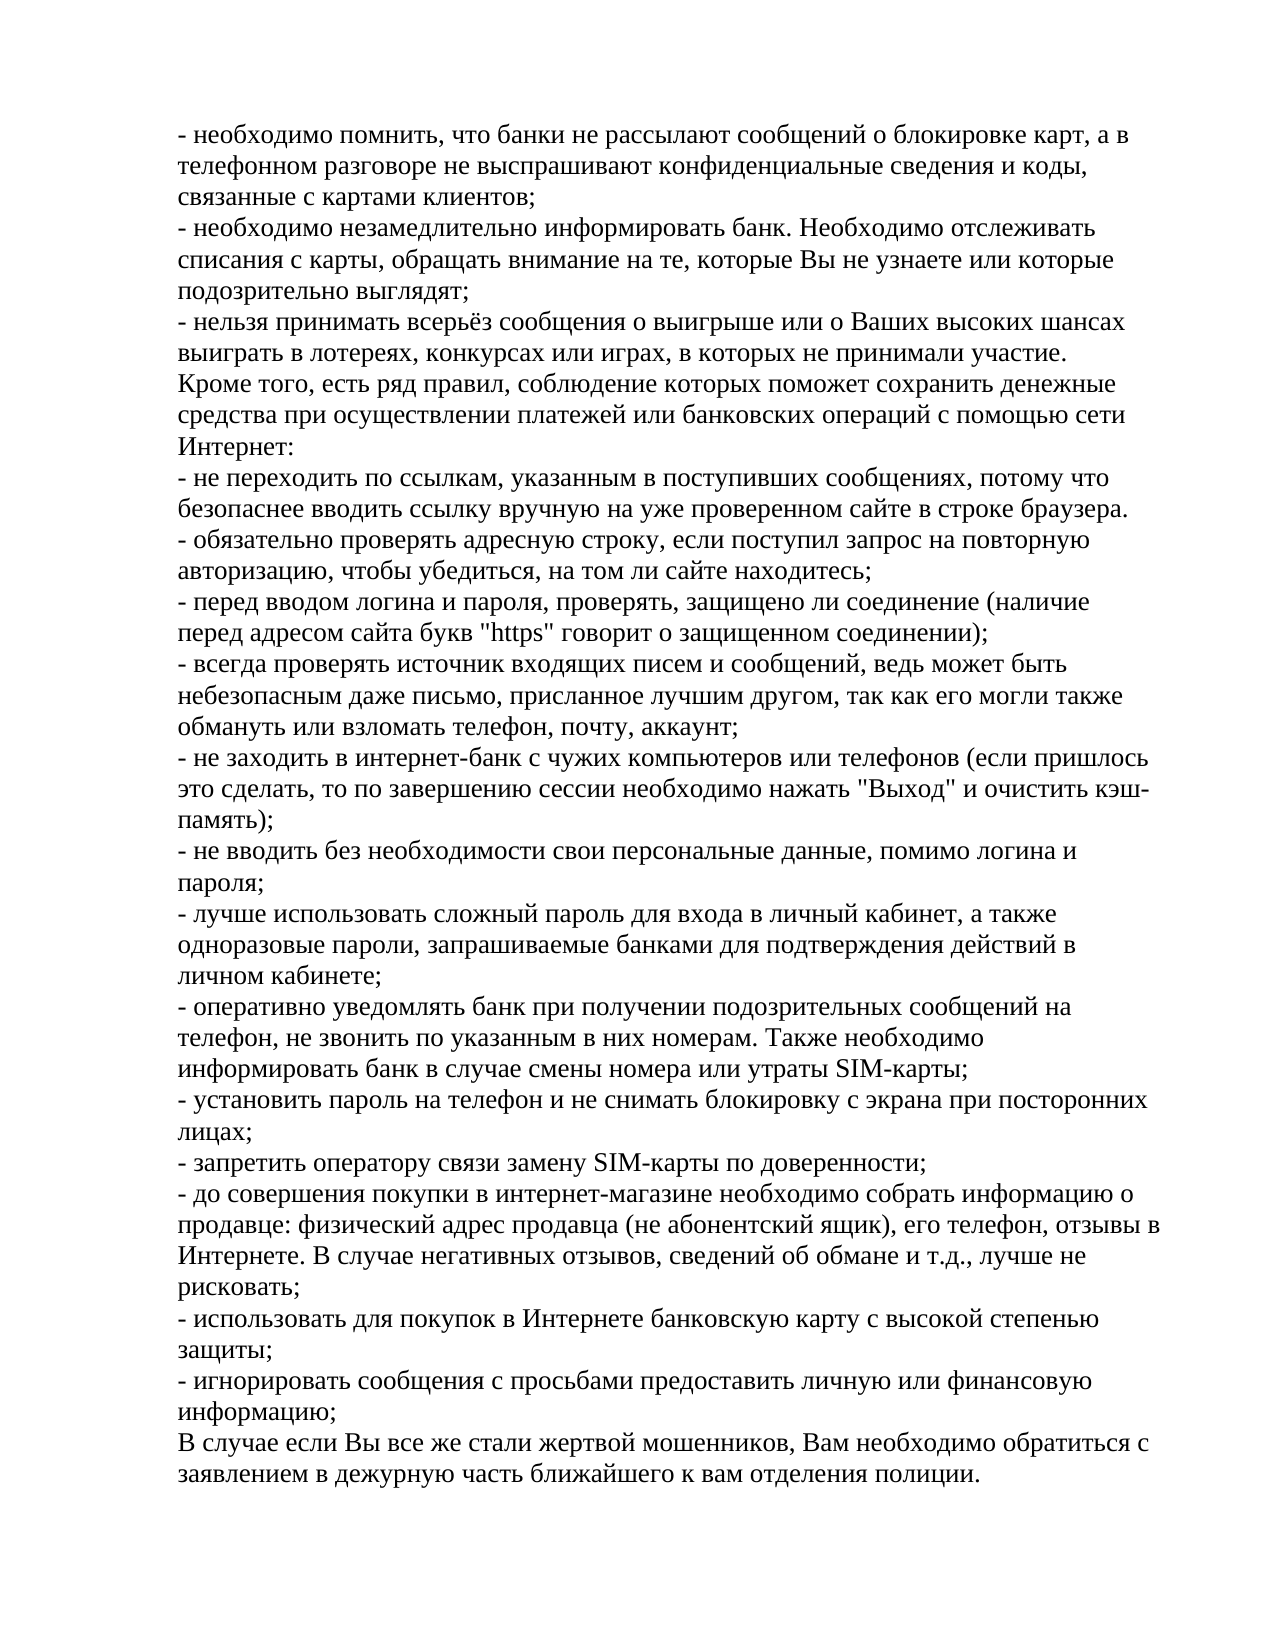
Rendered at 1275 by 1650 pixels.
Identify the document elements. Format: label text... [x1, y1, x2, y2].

text безопаснее вводить ссылку вручную на уже проверенном сайте в строке браузера. [177, 492, 1186, 523]
text заявлением в дежурную часть ближайшего к вам отделения полиции. [177, 1457, 1186, 1488]
text - лучше использовать сложный пароль для входа в личный кабинет, а также [177, 897, 1186, 928]
text личном кабинете; [177, 959, 1186, 990]
text - игнорировать сообщения с просьбами предоставить личную или финансовую [177, 1364, 1186, 1395]
text лицах; [177, 1115, 1186, 1146]
text рисковать; [177, 1271, 1186, 1302]
text пароля; [177, 866, 1186, 897]
text подозрительно выглядят; [177, 274, 1186, 305]
text - оперативно уведомлять банк при получении подозрительных сообщений на [177, 990, 1186, 1021]
text - не переходить по ссылкам, указанным в поступивших сообщениях, потому что [177, 461, 1186, 492]
text связанные с картами клиентов; [177, 180, 1186, 212]
text информировать банк в случае смены номера или утраты SIM-карты; [177, 1052, 1186, 1084]
text выиграть в лотереях, конкурсах или играх, в которых не принимали участие. [177, 336, 1186, 367]
text - не вводить без необходимости свои персональные данные, помимо логина и [177, 834, 1186, 866]
text - использовать для покупок в Интернете банковскую карту с высокой степенью [177, 1302, 1186, 1333]
text - перед вводом логина и пароля, проверять, защищено ли соединение (наличие [177, 585, 1186, 616]
text телефонном разговоре не выспрашивают конфиденциальные сведения и коды, [177, 149, 1186, 180]
text Интернет: [177, 429, 1186, 461]
text информацию; [177, 1395, 1186, 1426]
text защиты; [177, 1333, 1186, 1364]
text - всегда проверять источник входящих писем и сообщений, ведь может быть [177, 648, 1186, 679]
text средства при осуществлении платежей или банковских операций с помощью сети [177, 398, 1186, 429]
text Интернете. В случае негативных отзывов, сведений об обмане и т.д., лучше не [177, 1239, 1186, 1271]
text одноразовые пароли, запрашиваемые банками для подтверждения действий в [177, 928, 1186, 959]
text авторизацию, чтобы убедиться, на том ли сайте находитесь; [177, 554, 1186, 585]
text В случае если Вы все же стали жертвой мошенников, Вам необходимо обратиться с [177, 1426, 1186, 1457]
text - не заходить в интернет-банк с чужих компьютеров или телефонов (если пришлось [177, 741, 1186, 772]
text списания с карты, обращать внимание на те, которые Вы не узнаете или которые [177, 243, 1186, 274]
text - до совершения покупки в интернет-магазине необходимо собрать информацию о [177, 1177, 1186, 1208]
text Кроме того, есть ряд правил, соблюдение которых поможет сохранить денежные [177, 367, 1186, 398]
text небезопасным даже письмо, присланное лучшим другом, так как его могли также [177, 679, 1186, 710]
text - запретить оператору связи замену SIM-карты по доверенности; [177, 1146, 1186, 1177]
text обмануть или взломать телефон, почту, аккаунт; [177, 710, 1186, 741]
text - необходимо незамедлительно информировать банк. Необходимо отслеживать [177, 212, 1186, 243]
text это сделать, то по завершению сессии необходимо нажать "Выход" и очистить кэш- [177, 772, 1186, 803]
text перед адресом сайта букв "https" говорит о защищенном соединении); [177, 616, 1186, 648]
text - нельзя принимать всерьёз сообщения о выигрыше или о Ваших высоких шансах [177, 305, 1186, 336]
text - обязательно проверять адресную строку, если поступил запрос на повторную [177, 523, 1186, 554]
text - необходимо помнить, что банки не рассылают сообщений о блокировке карт, а в [177, 118, 1186, 149]
text продавце: физический адрес продавца (не абонентский ящик), его телефон, отзывы в [177, 1208, 1186, 1239]
text телефон, не звонить по указанным в них номерам. Также необходимо [177, 1021, 1186, 1052]
text - установить пароль на телефон и не снимать блокировку с экрана при посторонних [177, 1084, 1186, 1115]
text память); [177, 803, 1186, 834]
